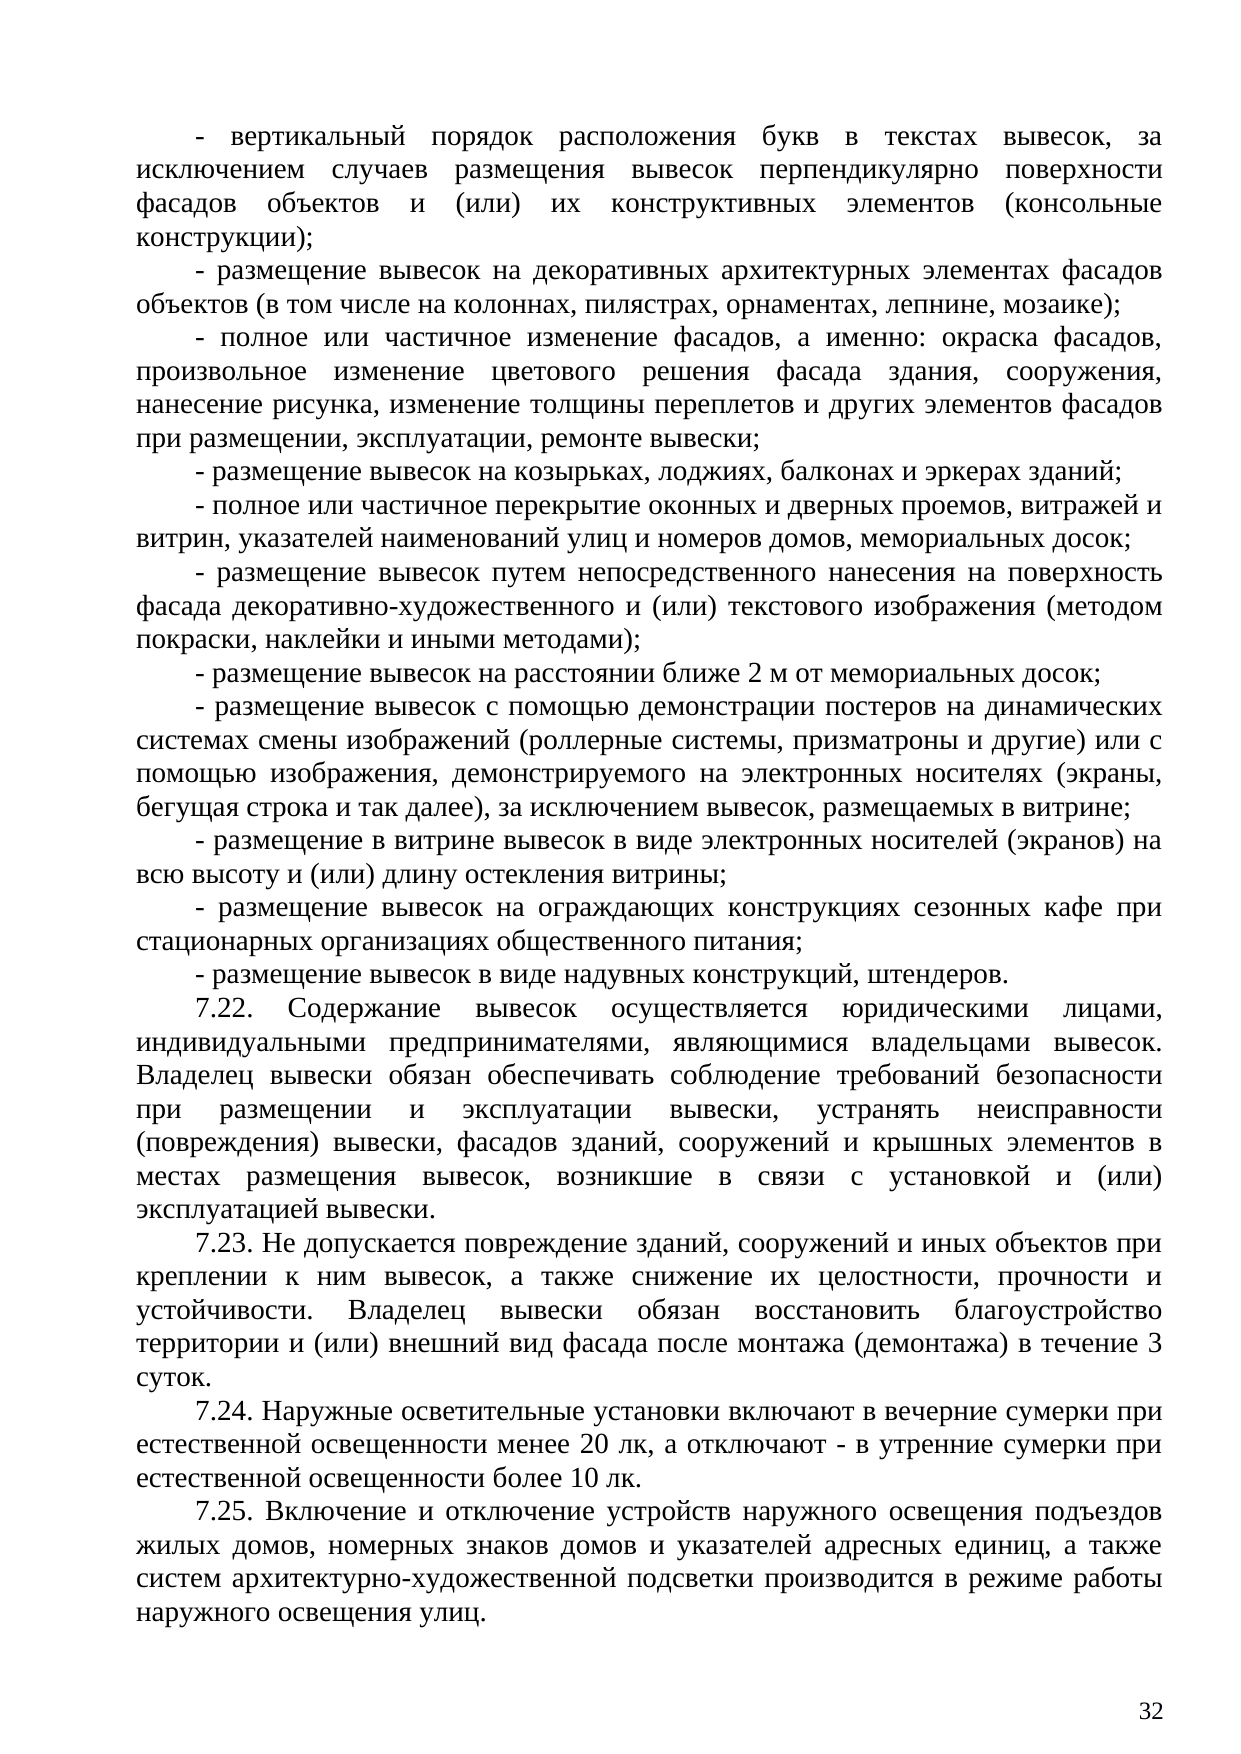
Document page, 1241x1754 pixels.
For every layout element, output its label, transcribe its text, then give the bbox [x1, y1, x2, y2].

text - размещение вывесок в виде надувных конструкций, штендеров. [136, 957, 1163, 990]
text 7.24. Наружные осветительные установки включают в вечерние сумерки при естественной освещенности менее 20 лк, а отключают - в утренние сумерки при естественной освещенности более 10 лк. [136, 1393, 1163, 1493]
text - полное или частичное перекрытие оконных и дверных проемов, витражей и витрин, указателей наименований улиц и номеров домов, мемориальных досок; [136, 487, 1163, 554]
text 7.25. Включение и отключение устройств наружного освещения подъездов жилых домов, номерных знаков домов и указателей адресных единиц, а также систем архитектурно-художественной подсветки производится в режиме работы наружного освещения улиц. [136, 1493, 1163, 1627]
text - размещение вывесок на декоративных архитектурных элементах фасадов объектов (в том числе на колоннах, пилястрах, орнаментах, лепнине, мозаике); [136, 252, 1163, 319]
text - размещение вывесок на ограждающих конструкциях сезонных кафе при стационарных организациях общественного питания; [136, 889, 1163, 957]
text 7.23. Не допускается повреждение зданий, сооружений и иных объектов при креплении к ним вывесок, а также снижение их целостности, прочности и устойчивости. Владелец вывески обязан восстановить благоустройство территории и (или) внешний вид фасада после монтажа (демонтажа) в течение 3 суток. [136, 1225, 1163, 1393]
text - размещение вывесок путем непосредственного нанесения на поверхность фасада декоративно-художественного и (или) текстового изображения (методом покраски, наклейки и иными методами); [136, 554, 1163, 655]
text 7.22. Содержание вывесок осуществляется юридическими лицами, индивидуальными предпринимателями, являющимися владельцами вывесок. Владелец вывески обязан обеспечивать соблюдение требований безопасности при размещении и эксплуатации вывески, устранять неисправности (повреждения) вывески, фасадов зданий, сооружений и крышных элементов в местах размещения вывесок, возникшие в связи с установкой и (или) эксплуатацией вывески. [136, 990, 1163, 1225]
text - размещение вывесок на козырьках, лоджиях, балконах и эркерах зданий; [136, 453, 1163, 487]
text - размещение в витрине вывесок в виде электронных носителей (экранов) на всю высоту и (или) длину остекления витрины; [136, 822, 1163, 889]
text - полное или частичное изменение фасадов, а именно: окраска фасадов, произвольное изменение цветового решения фасада здания, сооружения, нанесение рисунка, изменение толщины переплетов и других элементов фасадов при размещении, эксплуатации, ремонте вывески; [136, 319, 1163, 453]
text - вертикальный порядок расположения букв в текстах вывесок, за исключением случаев размещения вывесок перпендикулярно поверхности фасадов объектов и (или) их конструктивных элементов (консольные конструкции); [136, 118, 1163, 252]
text - размещение вывесок с помощью демонстрации постеров на динамических системах смены изображений (роллерные системы, призматроны и другие) или с помощью изображения, демонстрируемого на электронных носителях (экраны, бегущая строка и так далее), за исключением вывесок, размещаемых в витрине; [136, 688, 1163, 822]
text - размещение вывесок на расстоянии ближе 2 м от мемориальных досок; [136, 655, 1163, 688]
